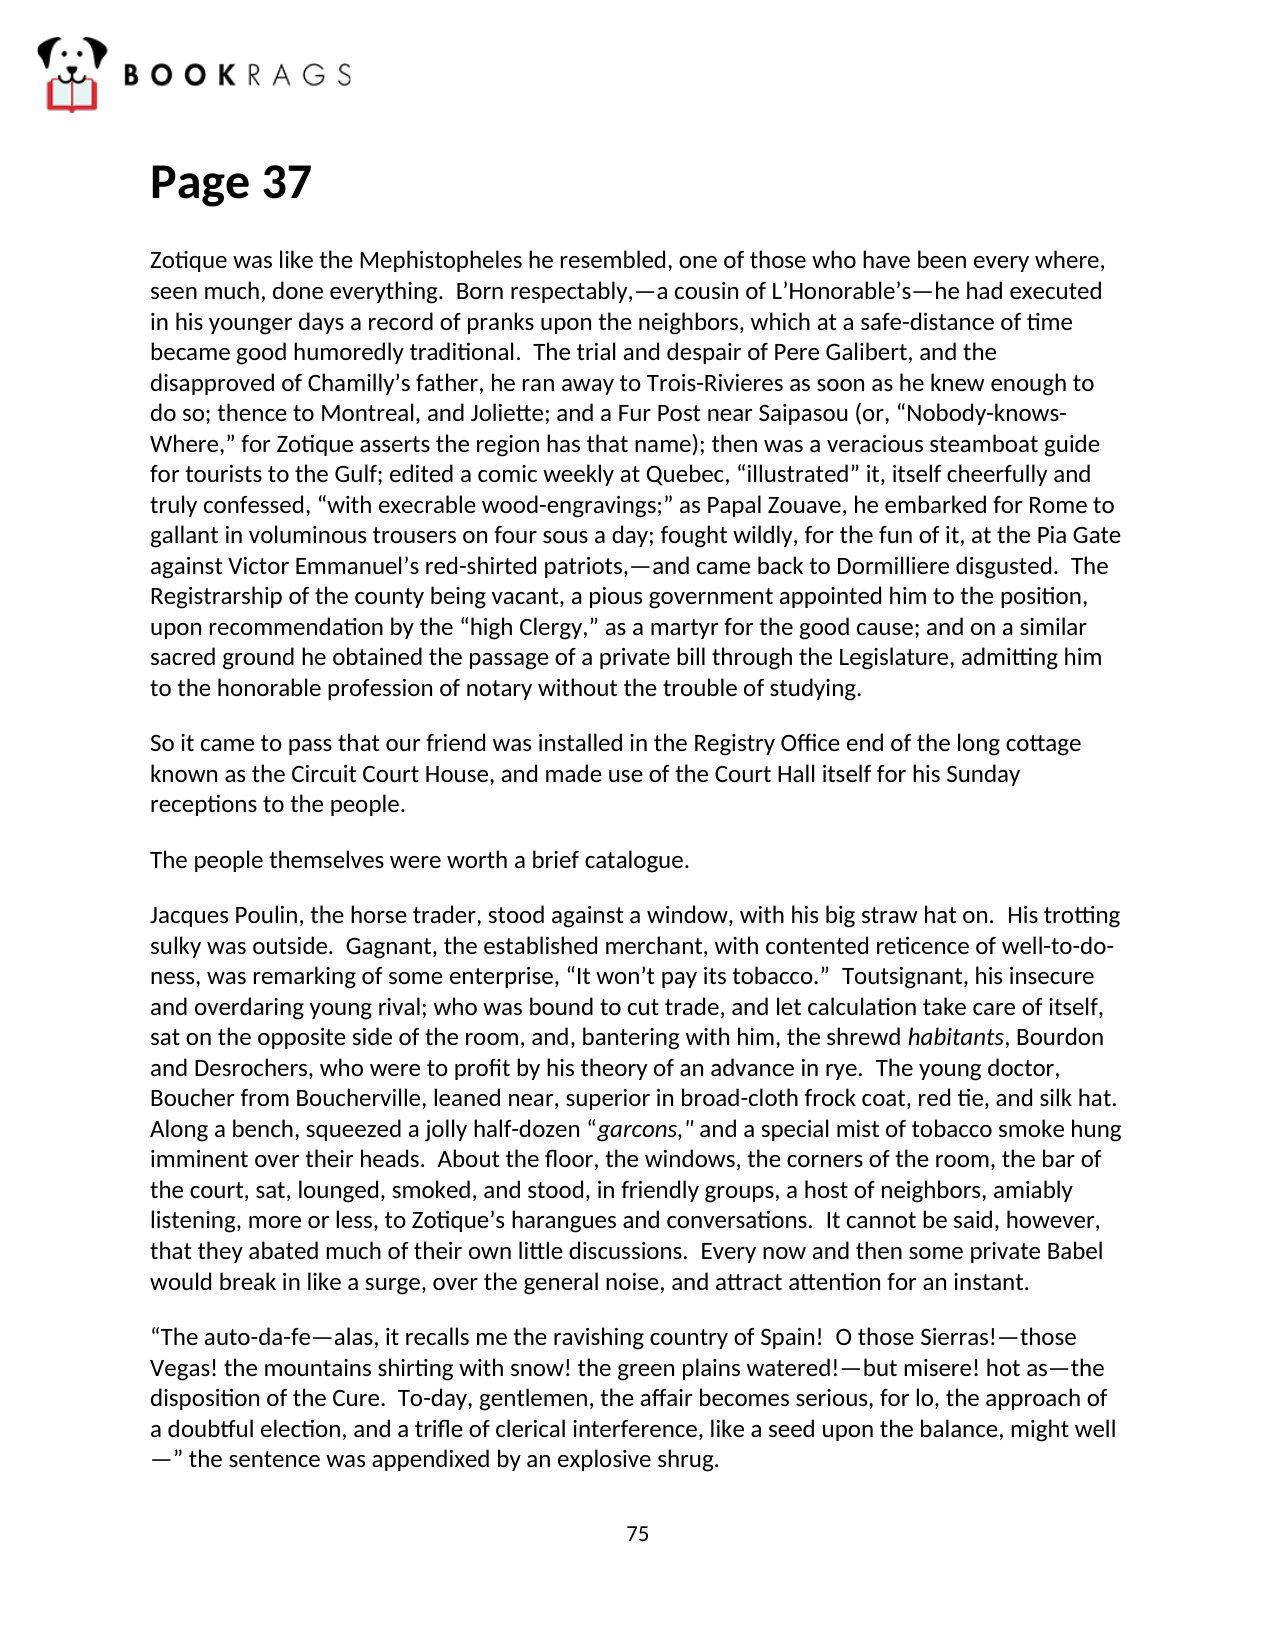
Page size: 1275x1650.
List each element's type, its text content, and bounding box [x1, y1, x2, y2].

text The people themselves were worth a brief catalogue. [150, 844, 1125, 874]
text Page 37 [150, 150, 1125, 211]
text Jacques Poulin, the horse trader, stood against a window, with his big straw hat on. His trotting sulky was outside. Gagnant, the established merchant, with contented reticence of well-to-do-ness, was remarking of some enterprise, “It won’t pay its tobacco.” Toutsignant, his insecure and overdaring young rival; who was bound to cut trade, and let calculation take care of itself, sat on the opposite side of the room, and, bantering with him, the shrewd habitants, Bourdon and Desrochers, who were to profit by his theory of an advance in rye. The young doctor, Boucher from Boucherville, leaned near, superior in broad-cloth frock coat, red tie, and silk hat. Along a bench, squeezed a jolly half-dozen “garcons," and a special mist of tobacco smoke hung imminent over their heads. About the floor, the windows, the corners of the room, the bar of the court, sat, lounged, smoked, and stood, in friendly groups, a host of neighbors, amiably listening, more or less, to Zotique’s harangues and conversations. It cannot be said, however, that they abated much of their own little discussions. Every now and then some private Babel would break in like a surge, over the general noise, and attract attention for an instant. [150, 899, 1125, 1296]
picture [37, 37, 351, 113]
text “The auto-da-fe—­alas, it recalls me the ravishing country of Spain! O those Sierras!—­those Vegas! the mountains shirting with snow! the green plains watered!—­but misere! hot as—­the disposition of the Cure. To-day, gentlemen, the affair becomes serious, for lo, the approach of a doubtful election, and a trifle of clerical interference, like a seed upon the balance, might well—­” the sentence was appendixed by an explosive shrug. [150, 1321, 1125, 1474]
text So it came to pass that our friend was installed in the Registry Office end of the long cottage known as the Circuit Court House, and made use of the Court Hall itself for his Sunday receptions to the people. [150, 727, 1125, 819]
text Zotique was like the Mephistopheles he resembled, one of those who have been every where, seen much, done everything. Born respectably,—­a cousin of L’Honorable’s—­he had executed in his younger days a record of pranks upon the neighbors, which at a safe-distance of time became good humoredly traditional. The trial and despair of Pere Galibert, and the disapproved of Chamilly’s father, he ran away to Trois-Rivieres as soon as he knew enough to do so; thence to Montreal, and Joliette; and a Fur Post near Saipasou (or, “Nobody-knows-Where,” for Zotique asserts the region has that name); then was a veracious steamboat guide for tourists to the Gulf; edited a comic weekly at Quebec, “illustrated” it, itself cheerfully and truly confessed, “with execrable wood-engravings;” as Papal Zouave, he embarked for Rome to gallant in voluminous trousers on four sous a day; fought wildly, for the fun of it, at the Pia Gate against Victor Emmanuel’s red-shirted patriots,—­and came back to Dormilliere disgusted. The Registrarship of the county being vacant, a pious government appointed him to the position, upon recommendation by the “high Clergy,” as a martyr for the good cause; and on a similar sacred ground he obtained the passage of a private bill through the Legislature, admitting him to the honorable profession of notary without the trouble of studying. [150, 244, 1125, 702]
